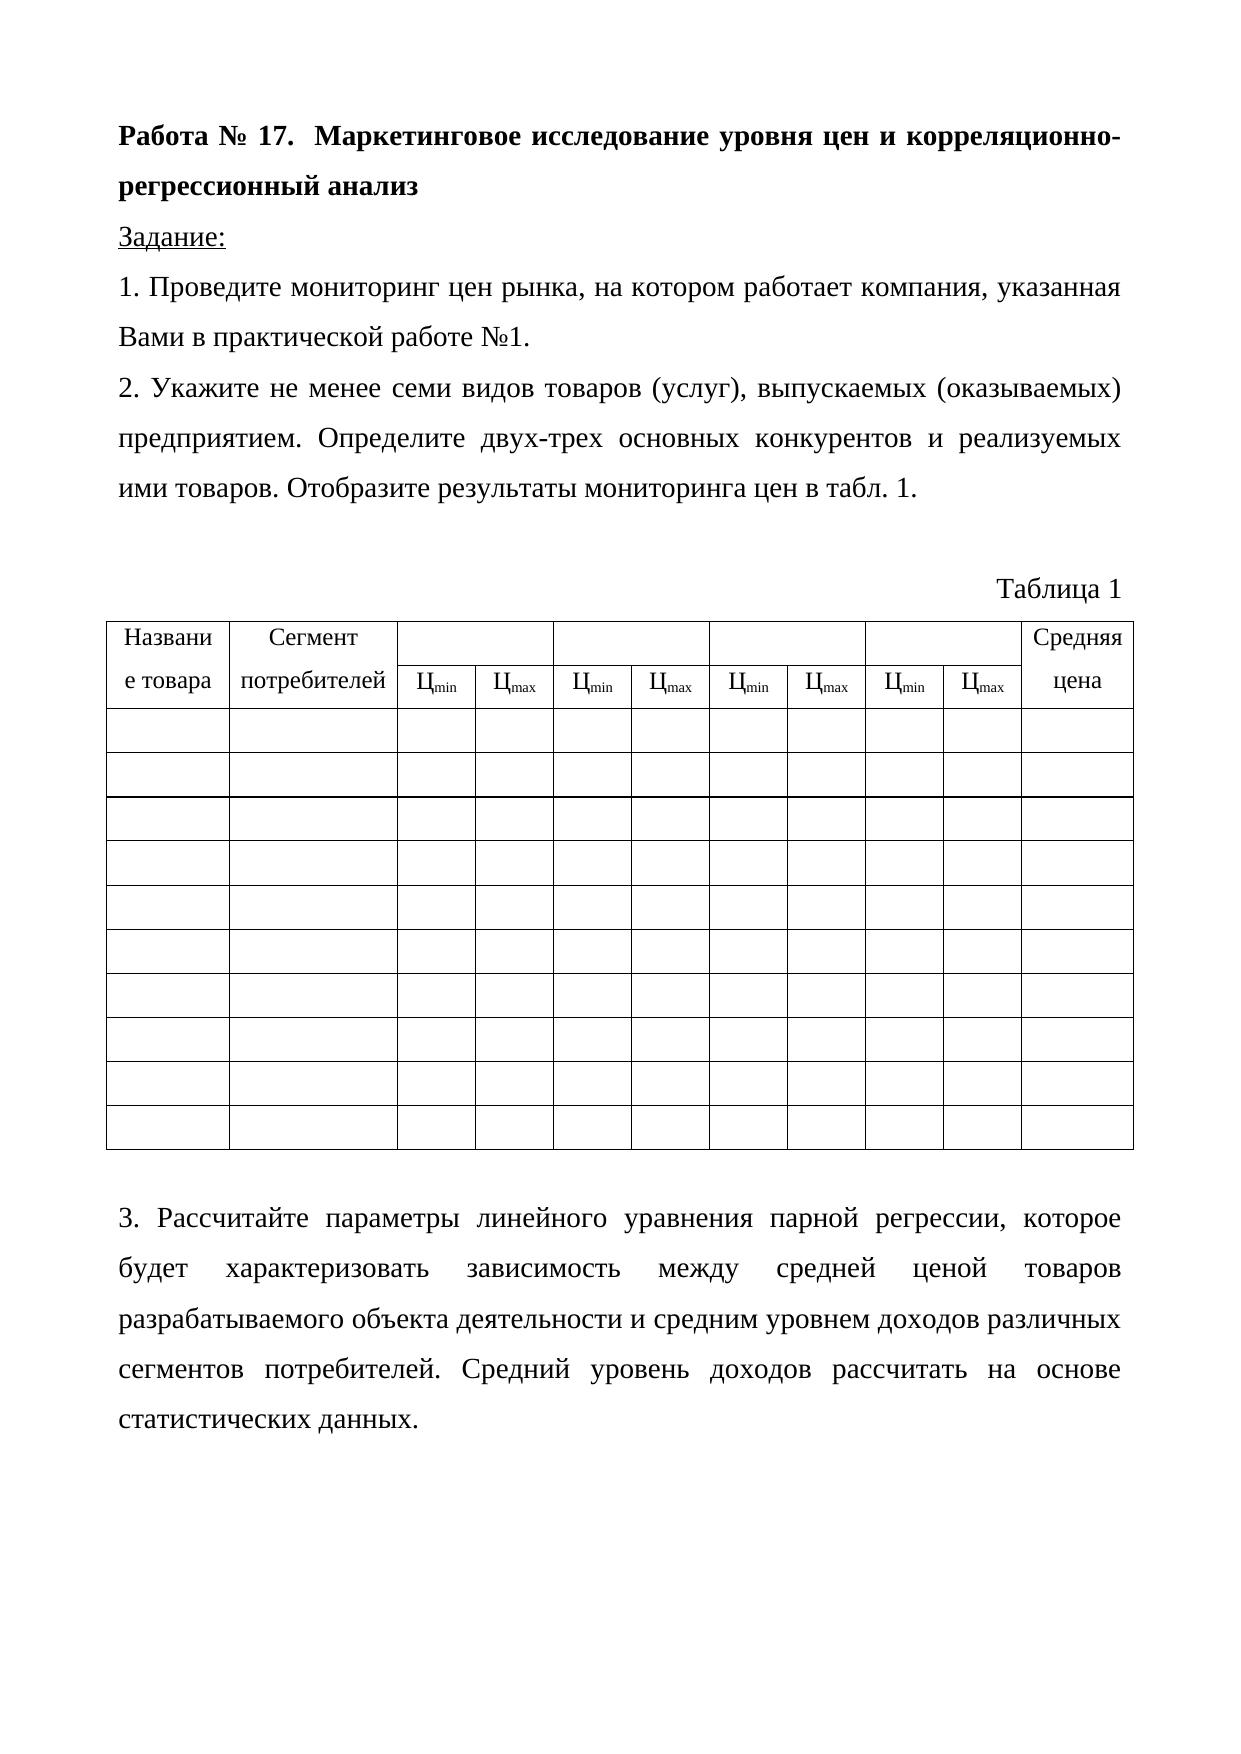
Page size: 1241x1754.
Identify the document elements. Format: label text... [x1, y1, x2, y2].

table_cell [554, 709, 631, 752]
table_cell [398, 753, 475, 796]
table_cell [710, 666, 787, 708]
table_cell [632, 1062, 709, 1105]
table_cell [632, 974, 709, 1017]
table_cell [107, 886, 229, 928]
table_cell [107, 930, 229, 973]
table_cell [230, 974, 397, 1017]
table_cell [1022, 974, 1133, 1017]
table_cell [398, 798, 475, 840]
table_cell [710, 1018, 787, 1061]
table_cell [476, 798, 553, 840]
text 3. Рассчитайте параметры линейного уравнения парной регрессии, которое будет характеризовать зависимость между средней ценой товаров разрабатываемого объекта деятельности и средним уровнем доходов различных сегментов потребителей. Средний уровень доходов рассчитать на основе статистических данных. [118, 1200, 1122, 1435]
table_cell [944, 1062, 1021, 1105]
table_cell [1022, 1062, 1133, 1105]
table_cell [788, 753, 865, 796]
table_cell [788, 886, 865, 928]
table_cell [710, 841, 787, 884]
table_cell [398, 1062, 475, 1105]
text Задание: [118, 219, 1122, 252]
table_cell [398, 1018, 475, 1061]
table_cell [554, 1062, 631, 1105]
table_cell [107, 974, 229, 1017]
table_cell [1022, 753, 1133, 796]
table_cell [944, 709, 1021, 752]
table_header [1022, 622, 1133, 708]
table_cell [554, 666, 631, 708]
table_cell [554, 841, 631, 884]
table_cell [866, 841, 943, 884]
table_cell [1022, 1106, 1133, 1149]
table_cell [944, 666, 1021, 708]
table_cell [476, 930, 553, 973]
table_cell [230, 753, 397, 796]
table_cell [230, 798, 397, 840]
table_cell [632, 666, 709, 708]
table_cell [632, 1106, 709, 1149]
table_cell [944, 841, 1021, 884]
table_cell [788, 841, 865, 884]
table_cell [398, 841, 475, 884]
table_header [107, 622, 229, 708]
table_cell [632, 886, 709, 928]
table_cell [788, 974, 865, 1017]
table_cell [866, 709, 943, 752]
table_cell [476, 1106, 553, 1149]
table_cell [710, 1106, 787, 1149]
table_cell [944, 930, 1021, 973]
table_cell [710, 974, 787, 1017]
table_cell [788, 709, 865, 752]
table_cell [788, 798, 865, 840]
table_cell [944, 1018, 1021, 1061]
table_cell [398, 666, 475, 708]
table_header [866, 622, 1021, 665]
text 1. Проведите мониторинг цен рынка, на котором работает компания, указанная Вами в практической работе №1. [118, 269, 1122, 353]
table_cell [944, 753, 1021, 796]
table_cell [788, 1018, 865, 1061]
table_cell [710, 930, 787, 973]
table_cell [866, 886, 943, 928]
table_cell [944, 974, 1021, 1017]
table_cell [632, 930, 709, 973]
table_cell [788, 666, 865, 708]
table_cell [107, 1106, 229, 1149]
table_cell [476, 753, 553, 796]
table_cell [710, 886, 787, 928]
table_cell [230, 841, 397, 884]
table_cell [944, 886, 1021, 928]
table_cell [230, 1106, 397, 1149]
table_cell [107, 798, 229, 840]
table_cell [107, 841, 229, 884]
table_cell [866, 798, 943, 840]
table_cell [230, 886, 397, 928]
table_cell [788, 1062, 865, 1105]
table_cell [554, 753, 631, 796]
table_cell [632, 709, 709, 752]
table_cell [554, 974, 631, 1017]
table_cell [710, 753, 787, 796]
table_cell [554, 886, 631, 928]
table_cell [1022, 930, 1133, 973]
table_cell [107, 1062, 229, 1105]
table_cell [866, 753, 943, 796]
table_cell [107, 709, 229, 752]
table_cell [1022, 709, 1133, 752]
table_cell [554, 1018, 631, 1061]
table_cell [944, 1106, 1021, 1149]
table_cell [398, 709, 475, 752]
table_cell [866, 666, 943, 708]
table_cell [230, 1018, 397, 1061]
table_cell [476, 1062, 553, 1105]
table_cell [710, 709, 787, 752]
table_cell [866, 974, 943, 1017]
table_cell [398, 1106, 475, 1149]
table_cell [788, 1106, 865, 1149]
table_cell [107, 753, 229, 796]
text 2. Укажите не менее семи видов товаров (услуг), выпускаемых (оказываемых) предприятием. Определите двух-трех основных конкурентов и реализуемых ими товаров. Отобразите результаты мониторинга цен в табл. 1. [118, 370, 1122, 504]
text Работа № 17. Маркетинговое исследование уровня цен и корреляционно-регрессионный анализ [118, 118, 1122, 202]
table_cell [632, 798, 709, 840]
text Таблица 1 [118, 571, 1122, 604]
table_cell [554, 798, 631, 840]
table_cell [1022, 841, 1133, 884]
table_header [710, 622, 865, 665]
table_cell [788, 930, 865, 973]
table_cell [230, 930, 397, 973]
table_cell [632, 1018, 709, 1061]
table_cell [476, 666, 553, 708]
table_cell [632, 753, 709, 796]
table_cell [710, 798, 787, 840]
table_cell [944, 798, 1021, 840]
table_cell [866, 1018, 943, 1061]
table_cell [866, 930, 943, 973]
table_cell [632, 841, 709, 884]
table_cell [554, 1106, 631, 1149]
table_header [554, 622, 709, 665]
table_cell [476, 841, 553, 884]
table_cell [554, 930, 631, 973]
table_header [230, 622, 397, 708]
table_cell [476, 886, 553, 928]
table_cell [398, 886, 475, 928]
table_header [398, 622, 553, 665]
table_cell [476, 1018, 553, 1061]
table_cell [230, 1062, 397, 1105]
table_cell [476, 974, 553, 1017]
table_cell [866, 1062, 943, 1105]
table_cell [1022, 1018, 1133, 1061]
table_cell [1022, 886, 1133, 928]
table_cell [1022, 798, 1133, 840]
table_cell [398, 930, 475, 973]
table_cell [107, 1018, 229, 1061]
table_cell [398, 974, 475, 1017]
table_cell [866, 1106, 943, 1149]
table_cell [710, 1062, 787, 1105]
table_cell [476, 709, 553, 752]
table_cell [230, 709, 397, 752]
